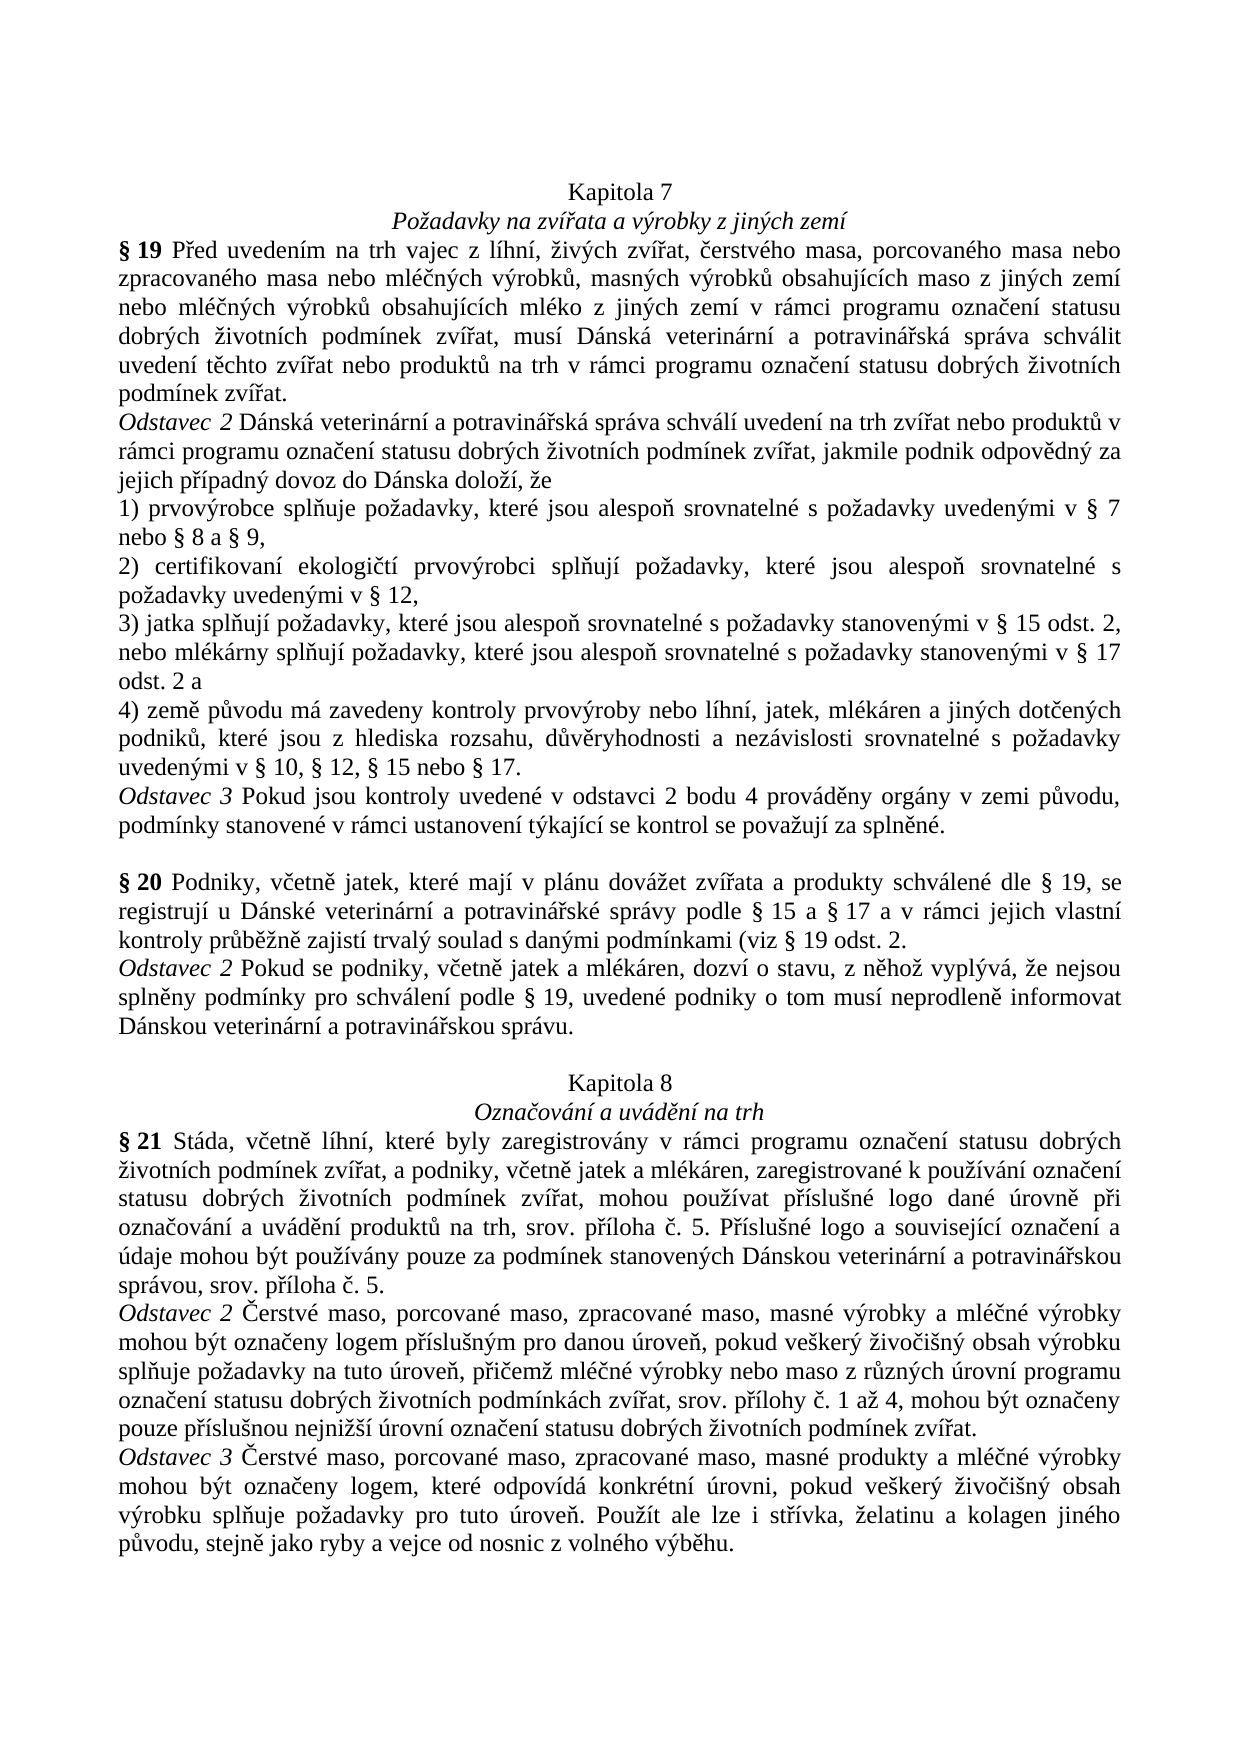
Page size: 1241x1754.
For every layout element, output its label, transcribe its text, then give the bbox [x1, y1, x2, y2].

text Označování a uvádění na trh [118, 1097, 1122, 1126]
text 4) země původu má zavedeny kontroly prvovýroby nebo líhní, jatek, mlékáren a jiných dotčených podniků, které jsou z hlediska rozsahu, důvěryhodnosti a nezávislosti srovnatelné s požadavky uvedenými v § 10, § 12, § 15 nebo § 17. [118, 695, 1122, 781]
text 3) jatka splňují požadavky, které jsou alespoň srovnatelné s požadavky stanovenými v § 15 odst. 2, nebo mlékárny splňují požadavky, které jsou alespoň srovnatelné s požadavky stanovenými v § 17 odst. 2 a [118, 608, 1122, 695]
text Odstavec 3 Čerstvé maso, porcované maso, zpracované maso, masné produkty a mléčné výrobky mohou být označeny logem, které odpovídá konkrétní úrovni, pokud veškerý živočišný obsah výrobku splňuje požadavky pro tuto úroveň. Použít ale lze i střívka, želatinu a kolagen jiného původu, stejně jako ryby a vejce od nosnic z volného výběhu. [118, 1442, 1122, 1557]
text Kapitola 7 [118, 177, 1122, 206]
text 2) certifikovaní ekologičtí prvovýrobci splňují požadavky, které jsou alespoň srovnatelné s požadavky uvedenými v § 12, [118, 551, 1122, 608]
text Kapitola 8 [118, 1068, 1122, 1097]
text Odstavec 2 Pokud se podniky, včetně jatek a mlékáren, dozví o stavu, z něhož vyplývá, že nejsou splněny podmínky pro schválení podle § 19, uvedené podniky o tom musí neprodleně informovat Dánskou veterinární a potravinářskou správu. [118, 953, 1122, 1040]
text 1) prvovýrobce splňuje požadavky, které jsou alespoň srovnatelné s požadavky uvedenými v § 7 nebo § 8 a § 9, [118, 493, 1122, 551]
text § 20 Podniky, včetně jatek, které mají v plánu dovážet zvířata a produkty schválené dle § 19, se registrují u Dánské veterinární a potravinářské správy podle § 15 a § 17 a v rámci jejich vlastní kontroly průběžně zajistí trvalý soulad s danými podmínkami (viz § 19 odst. 2. [118, 867, 1122, 953]
text Odstavec 2 Dánská veterinární a potravinářská správa schválí uvedení na trh zvířat nebo produktů v rámci programu označení statusu dobrých životních podmínek zvířat, jakmile podnik odpovědný za jejich případný dovoz do Dánska doloží, že [118, 407, 1122, 493]
text Požadavky na zvířata a výrobky z jiných zemí [118, 206, 1122, 235]
text § 21 Stáda, včetně líhní, které byly zaregistrovány v rámci programu označení statusu dobrých životních podmínek zvířat, a podniky, včetně jatek a mlékáren, zaregistrované k používání označení statusu dobrých životních podmínek zvířat, mohou používat příslušné logo dané úrovně při označování a uvádění produktů na trh, srov. příloha č. 5. Příslušné logo a související označení a údaje mohou být používány pouze za podmínek stanovených Dánskou veterinární a potravinářskou správou, srov. příloha č. 5. [118, 1126, 1122, 1298]
text Odstavec 3 Pokud jsou kontroly uvedené v odstavci 2 bodu 4 prováděny orgány v zemi původu, podmínky stanovené v rámci ustanovení týkající se kontrol se považují za splněné. [118, 781, 1122, 838]
text Odstavec 2 Čerstvé maso, porcované maso, zpracované maso, masné výrobky a mléčné výrobky mohou být označeny logem příslušným pro danou úroveň, pokud veškerý živočišný obsah výrobku splňuje požadavky na tuto úroveň, přičemž mléčné výrobky nebo maso z různých úrovní programu označení statusu dobrých životních podmínkách zvířat, srov. přílohy č. 1 až 4, mohou být označeny pouze příslušnou nejnižší úrovní označení statusu dobrých životních podmínek zvířat. [118, 1298, 1122, 1442]
text § 19 Před uvedením na trh vajec z líhní, živých zvířat, čerstvého masa, porcovaného masa nebo zpracovaného masa nebo mléčných výrobků, masných výrobků obsahujících maso z jiných zemí nebo mléčných výrobků obsahujících mléko z jiných zemí v rámci programu označení statusu dobrých životních podmínek zvířat, musí Dánská veterinární a potravinářská správa schválit uvedení těchto zvířat nebo produktů na trh v rámci programu označení statusu dobrých životních podmínek zvířat. [118, 235, 1122, 407]
